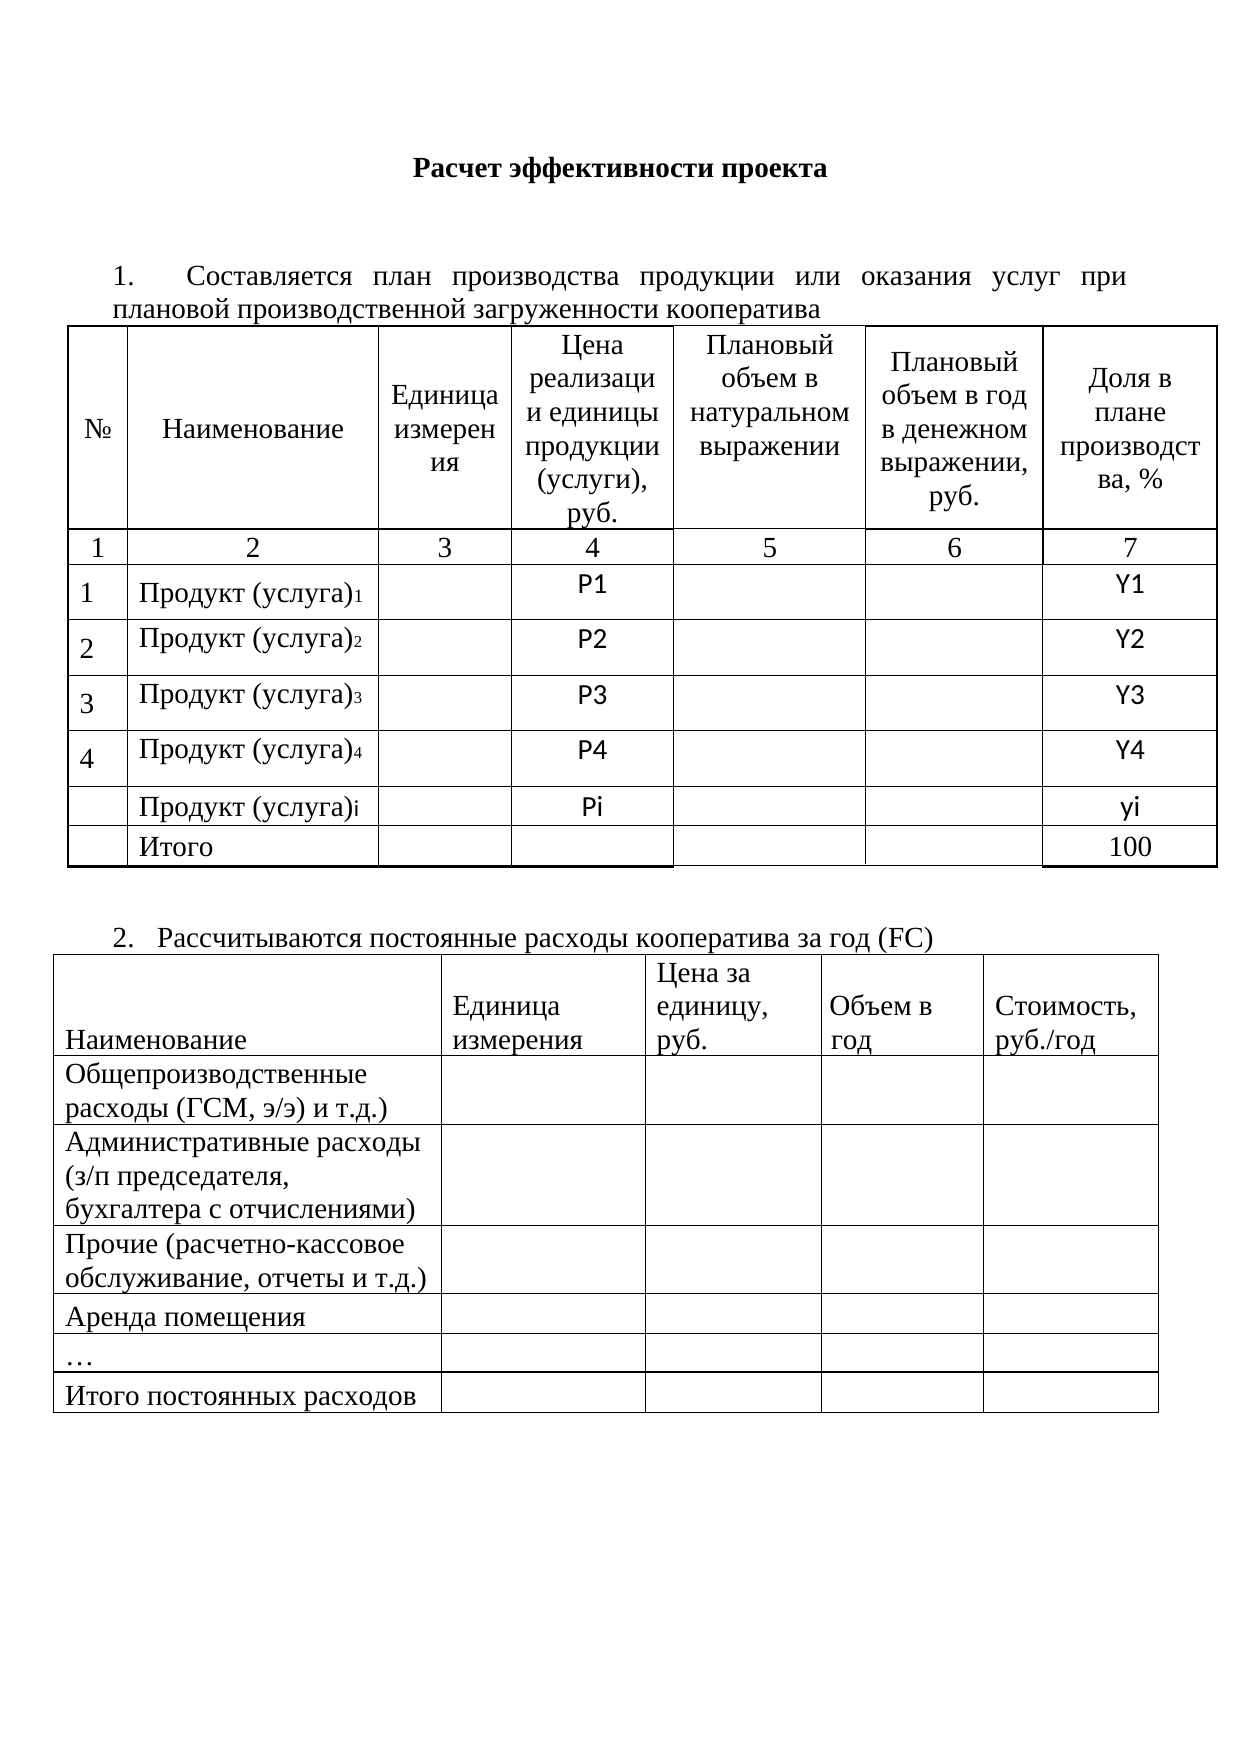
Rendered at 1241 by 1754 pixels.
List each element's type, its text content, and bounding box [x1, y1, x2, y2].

table_cell [379, 787, 511, 825]
table_cell [379, 731, 511, 786]
table_cell Продукт (услуга)3 [128, 676, 378, 730]
table_cell [69, 787, 127, 825]
table_cell Продукт (услуга)2 [128, 620, 378, 675]
table_cell Y3 [1043, 676, 1216, 730]
table_cell P3 [512, 676, 673, 730]
table_cell 6 [866, 530, 1042, 564]
table_header Цена реализации единицы продукции (услуги), руб. [512, 327, 673, 528]
list Рассчитываются постоянные расходы кооператива за год (FC) [112, 920, 1128, 954]
table_cell [442, 1125, 645, 1225]
table_cell [379, 826, 511, 865]
table_cell 1 [69, 530, 127, 564]
table_cell [866, 676, 1042, 730]
table_header Объем в год [822, 955, 983, 1055]
table_cell [646, 1334, 821, 1371]
table_cell Pi [512, 787, 673, 825]
table_cell [442, 1056, 645, 1123]
list Составляется план производства продукции или оказания услуг при плановой производственной загруженности кооператива [112, 258, 1128, 325]
table_cell [822, 1125, 983, 1225]
table_cell [442, 1334, 645, 1371]
table_cell [822, 1056, 983, 1123]
table_cell [379, 676, 511, 730]
table_cell [379, 620, 511, 675]
table_cell [822, 1373, 983, 1412]
table_header № [69, 327, 127, 528]
table_cell [646, 1226, 821, 1293]
table_cell 100 [1043, 826, 1216, 865]
table_cell [674, 620, 865, 675]
table_cell [442, 1373, 645, 1412]
table_cell 3 [69, 676, 127, 730]
table_header Наименование [54, 955, 441, 1055]
table_cell [866, 731, 1042, 786]
table_cell Y2 [1043, 620, 1216, 675]
table_cell [69, 826, 127, 865]
table_cell [866, 826, 1042, 865]
table_cell [674, 787, 865, 825]
table_header Стоимость, руб./год [984, 955, 1158, 1055]
table_cell 7 [1044, 530, 1216, 564]
table_header Цена за единицу, руб. [646, 955, 821, 1055]
table_cell Продукт (услуга)4 [128, 731, 378, 786]
table_cell [822, 1294, 983, 1332]
table_cell [512, 826, 673, 865]
table_cell … [54, 1334, 441, 1371]
table_cell 1 [69, 565, 127, 619]
table_cell [984, 1056, 1158, 1123]
table_cell [674, 826, 866, 865]
table_cell Аренда помещения [54, 1294, 441, 1332]
table_cell Y4 [1043, 731, 1216, 786]
table_cell [866, 565, 1042, 619]
table_cell Продукт (услуга)i [128, 787, 378, 825]
table_cell P4 [512, 731, 673, 786]
table_cell 4 [512, 530, 673, 564]
table_header Плановый объем в год в денежном выражении, руб. [866, 327, 1042, 528]
table_cell [984, 1125, 1158, 1225]
table_cell [646, 1373, 821, 1412]
table_cell Итого [128, 826, 378, 865]
table_cell Продукт (услуга)1 [128, 565, 378, 619]
table_cell [379, 565, 511, 619]
table_cell 2 [128, 530, 378, 564]
table_cell Y1 [1043, 565, 1216, 619]
table_cell [646, 1125, 821, 1225]
table_header Наименование [128, 327, 378, 528]
table_cell P1 [512, 565, 673, 619]
table_cell [442, 1294, 645, 1332]
table_cell 3 [379, 530, 511, 564]
table_cell Итого постоянных расходов [54, 1373, 441, 1412]
table_cell [984, 1294, 1158, 1332]
table_header Доля в плане производства, % [1044, 327, 1216, 528]
table_header Единица измерения [379, 327, 511, 528]
table_cell 4 [69, 731, 127, 786]
table_cell [866, 620, 1042, 675]
table_cell [442, 1226, 645, 1293]
table_cell Прочие (расчетно-кассовое обслуживание, отчеты и т.д.) [54, 1226, 441, 1293]
table_cell [822, 1334, 983, 1371]
table_cell yi [1043, 787, 1216, 825]
table_cell [646, 1294, 821, 1332]
table_cell [646, 1056, 821, 1123]
table_cell 2 [69, 620, 127, 675]
table_cell Общепроизводственные расходы (ГСМ, э/э) и т.д.) [54, 1056, 441, 1123]
table_cell [984, 1373, 1158, 1412]
table_cell [674, 565, 865, 619]
table_header Плановый объем в натуральном выражении [674, 326, 865, 528]
table_cell [866, 787, 1042, 825]
table_cell [674, 731, 865, 786]
table_header Единица измерения [442, 955, 645, 1055]
table_cell P2 [512, 620, 673, 675]
table_cell [984, 1334, 1158, 1371]
table_cell [674, 676, 865, 730]
table_cell 5 [674, 529, 865, 564]
table_cell [822, 1226, 983, 1293]
text Расчет эффективности проекта [112, 150, 1128, 183]
table_cell [984, 1226, 1158, 1293]
table_cell Административные расходы (з/п председателя, бухгалтера с отчислениями) [54, 1125, 441, 1225]
